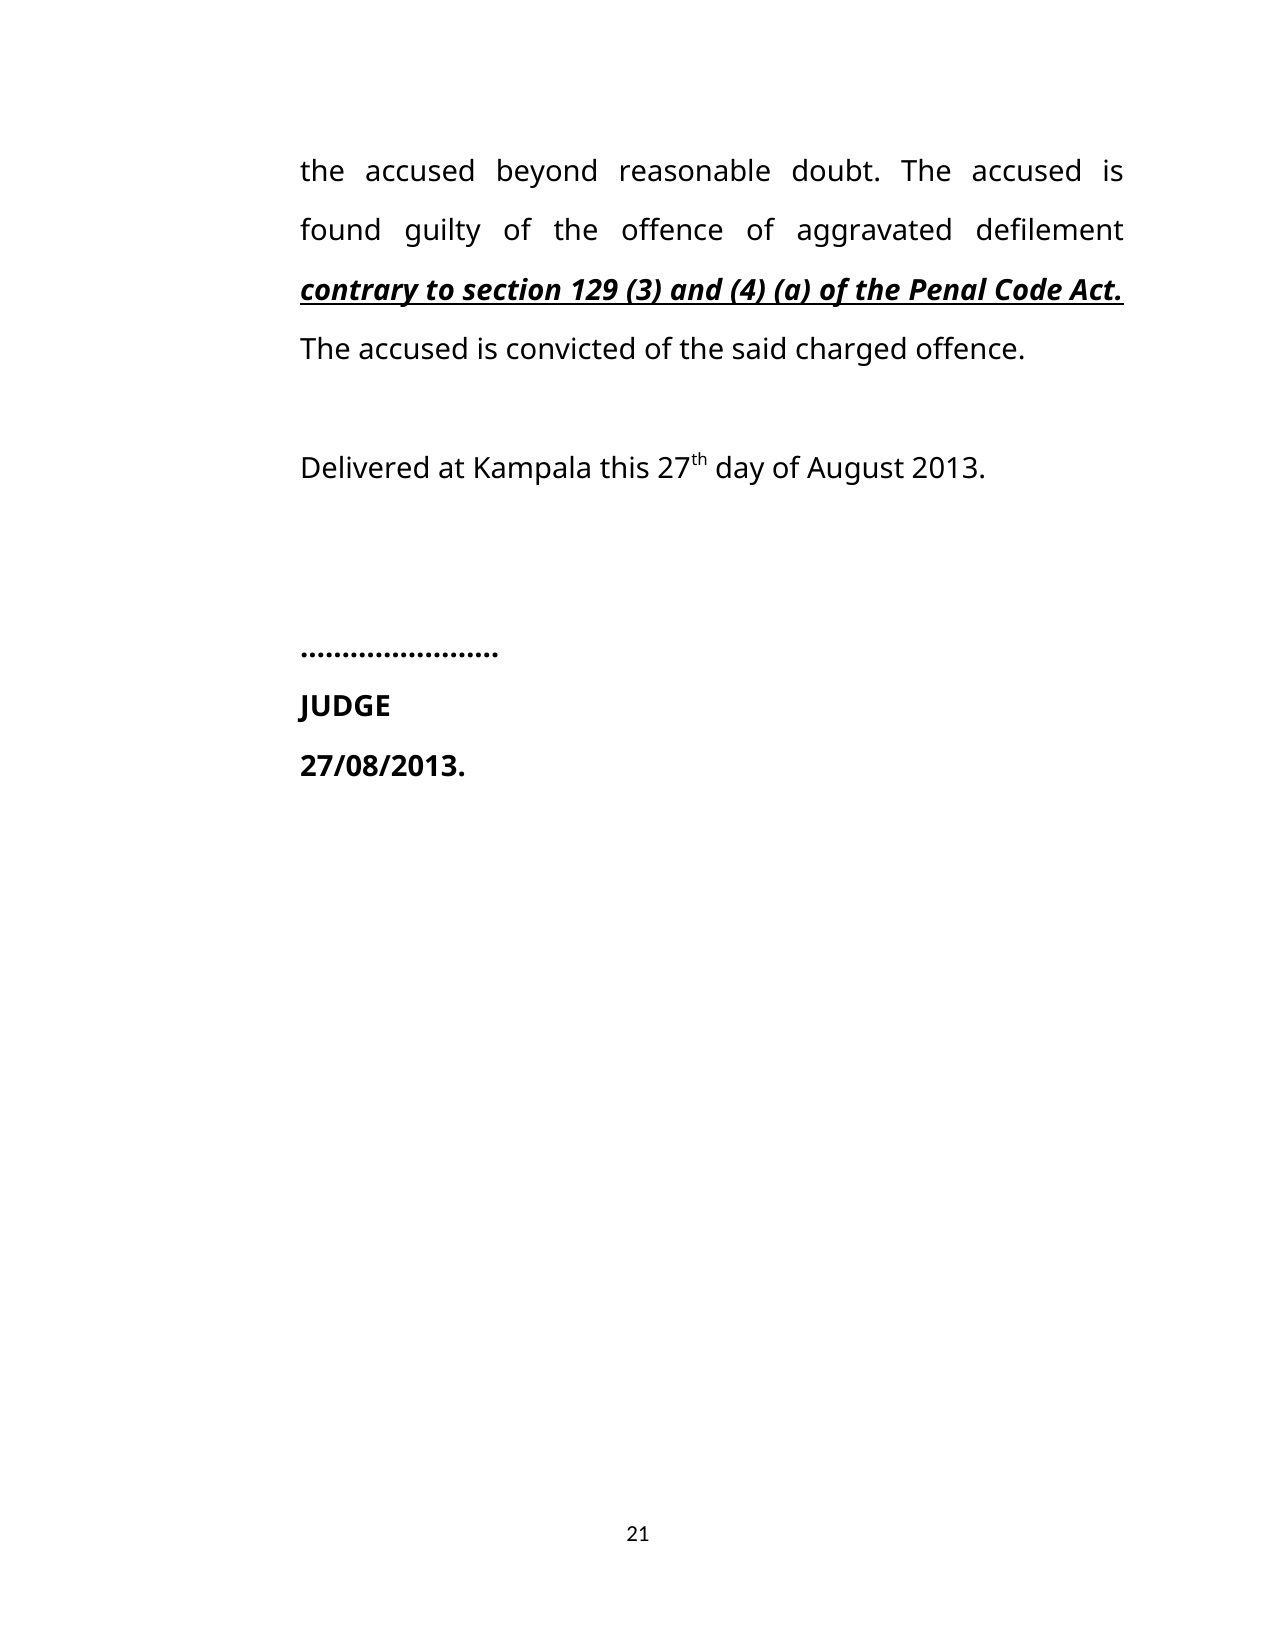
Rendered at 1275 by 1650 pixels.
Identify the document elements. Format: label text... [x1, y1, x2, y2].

list 27/08/2013. [300, 745, 1125, 784]
list JUDGE [300, 685, 1125, 725]
list …………………… [300, 626, 1125, 666]
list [300, 150, 1125, 368]
list Delivered at Kampala this 27th day of August 2013. [300, 447, 1125, 487]
